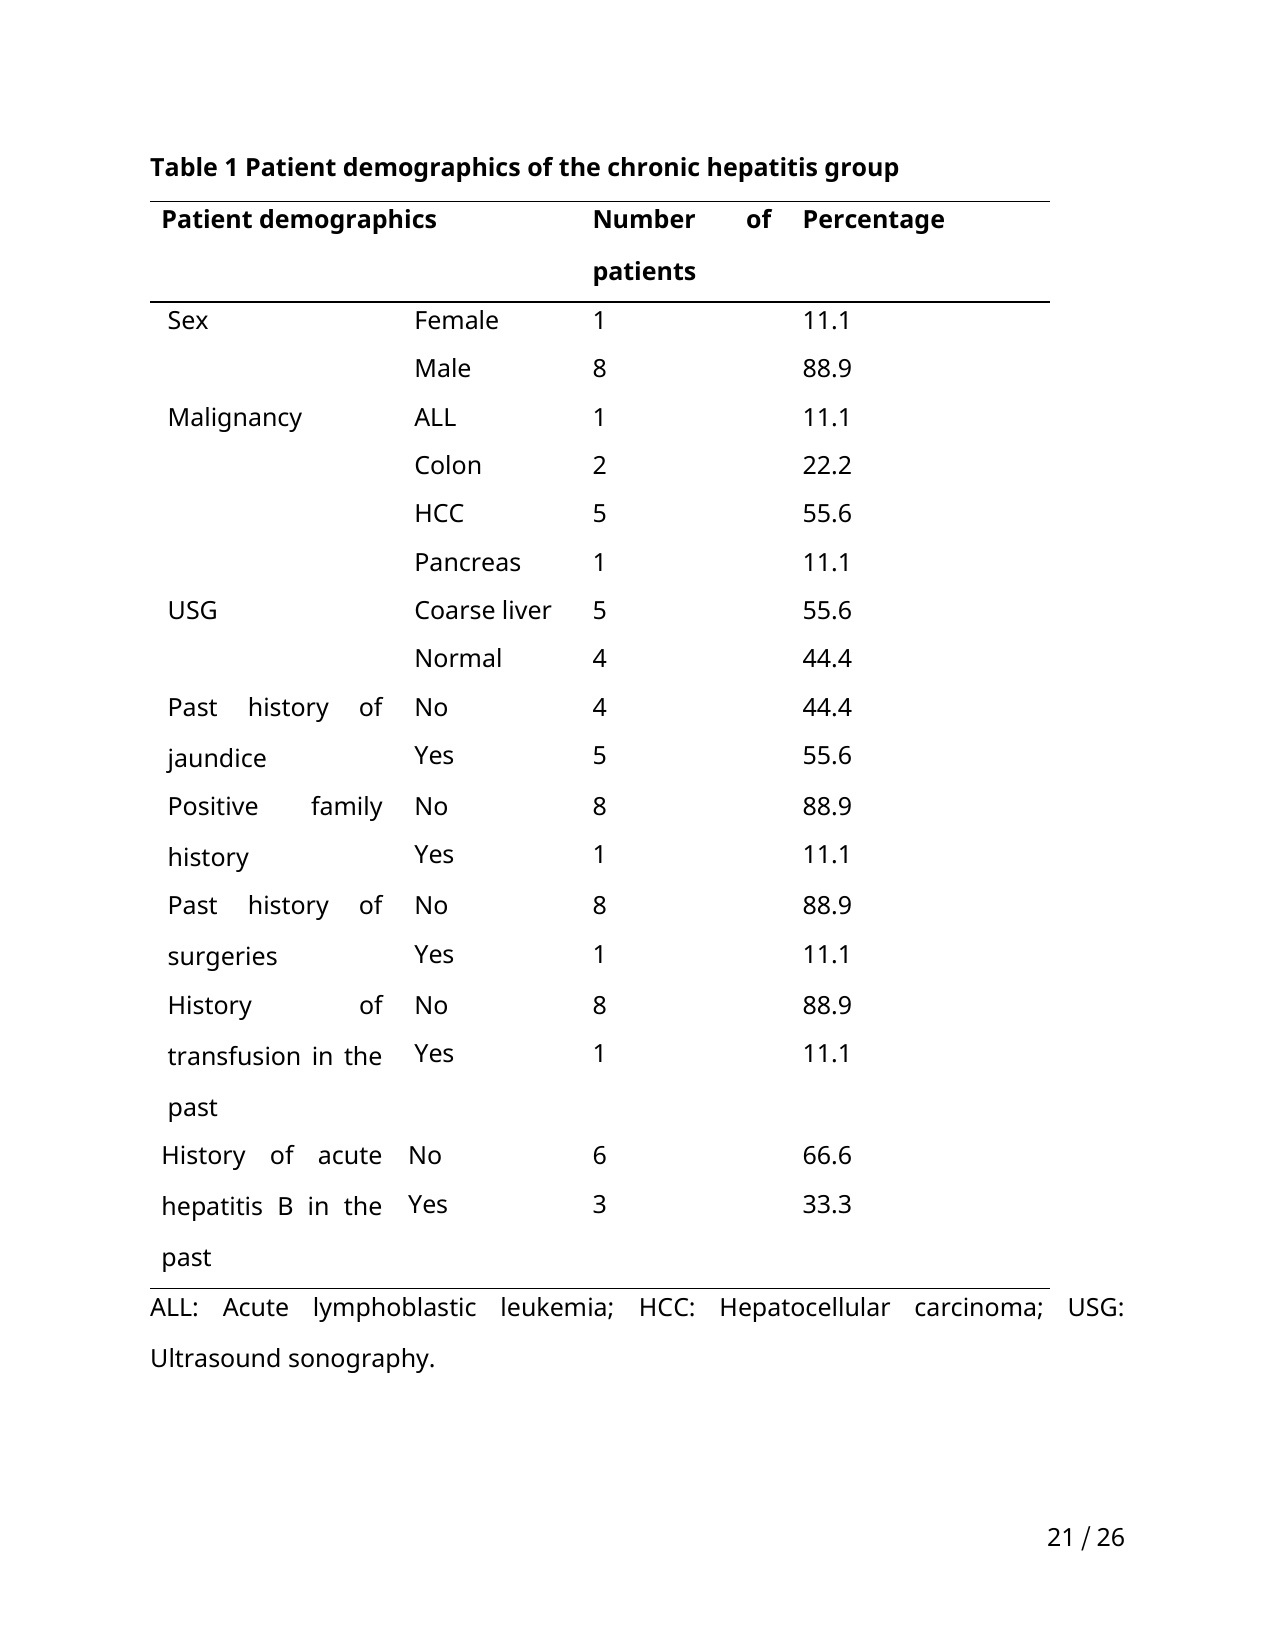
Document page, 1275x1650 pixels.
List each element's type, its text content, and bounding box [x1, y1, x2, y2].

table_cell Pancreas [397, 544, 575, 592]
table_cell Colon [397, 448, 575, 496]
table_cell Yes [397, 738, 575, 788]
table_cell 33.3 [785, 1186, 1050, 1288]
table_cell 1 [575, 399, 785, 447]
table_header Number of patients [575, 202, 785, 301]
table_cell USG [150, 593, 397, 689]
table_cell 88.9 [785, 987, 1050, 1036]
table_cell No [397, 789, 575, 837]
table_cell 5 [575, 593, 785, 641]
table_cell 1 [575, 1036, 785, 1138]
table_cell History of transfusion in the past [150, 987, 397, 1138]
table_cell 44.4 [785, 689, 1050, 737]
table_cell 88.9 [785, 789, 1050, 837]
table_cell 1 [575, 303, 785, 351]
table_cell Yes [397, 1036, 575, 1138]
table_cell 1 [575, 837, 785, 888]
table_cell Normal [397, 641, 575, 689]
table_cell 11.1 [785, 303, 1050, 351]
table_cell 88.9 [785, 888, 1050, 936]
table_cell Sex [150, 303, 397, 399]
table_cell 2 [575, 448, 785, 496]
table_cell 11.1 [785, 936, 1050, 987]
table_cell 11.1 [785, 1036, 1050, 1138]
table_cell 11.1 [785, 399, 1050, 447]
table_cell 8 [575, 351, 785, 399]
table_cell Male [397, 351, 575, 399]
table_header Patient demographics [150, 202, 575, 301]
table_cell 55.6 [785, 593, 1050, 641]
table_cell Female [397, 303, 575, 351]
table_cell 4 [575, 641, 785, 689]
table_cell 5 [575, 738, 785, 788]
table_cell 88.9 [785, 351, 1050, 399]
table_cell 66.6 [785, 1138, 1050, 1186]
table_cell 8 [575, 789, 785, 837]
table_cell 8 [575, 888, 785, 936]
table_cell 55.6 [785, 738, 1050, 788]
table_cell 1 [575, 544, 785, 592]
table_cell No [397, 1138, 575, 1186]
table_cell Past history of surgeries [150, 888, 397, 987]
table_cell No [397, 987, 575, 1036]
table_cell No [397, 689, 575, 737]
table_header Percentage [785, 202, 1050, 301]
table_cell History of acute hepatitis B in the past [150, 1138, 397, 1288]
table_cell Yes [397, 1186, 575, 1288]
table_cell Coarse liver [397, 593, 575, 641]
text Table 1 Patient demographics of the chronic hepatitis group [150, 150, 1122, 184]
table_cell 11.1 [785, 544, 1050, 592]
table_cell 55.6 [785, 496, 1050, 544]
table_cell Yes [397, 837, 575, 888]
table_cell 11.1 [785, 837, 1050, 888]
table_cell 22.2 [785, 448, 1050, 496]
table_cell ALL [397, 399, 575, 447]
table_cell Past history of jaundice [150, 689, 397, 788]
table_cell Yes [397, 936, 575, 987]
table_cell No [397, 888, 575, 936]
table_cell HCC [397, 496, 575, 544]
table_cell 6 [575, 1138, 785, 1186]
table_cell Malignancy [150, 399, 397, 592]
table_cell Positive family history [150, 789, 397, 888]
table_cell 4 [575, 689, 785, 737]
table_cell 44.4 [785, 641, 1050, 689]
table_cell 8 [575, 987, 785, 1036]
table_cell 1 [575, 936, 785, 987]
table_cell 3 [575, 1186, 785, 1288]
table_cell 5 [575, 496, 785, 544]
text ALL: Acute lymphoblastic leukemia; HCC: Hepatocellular carcinoma; USG: Ultrasound sonography. [150, 1289, 1125, 1374]
